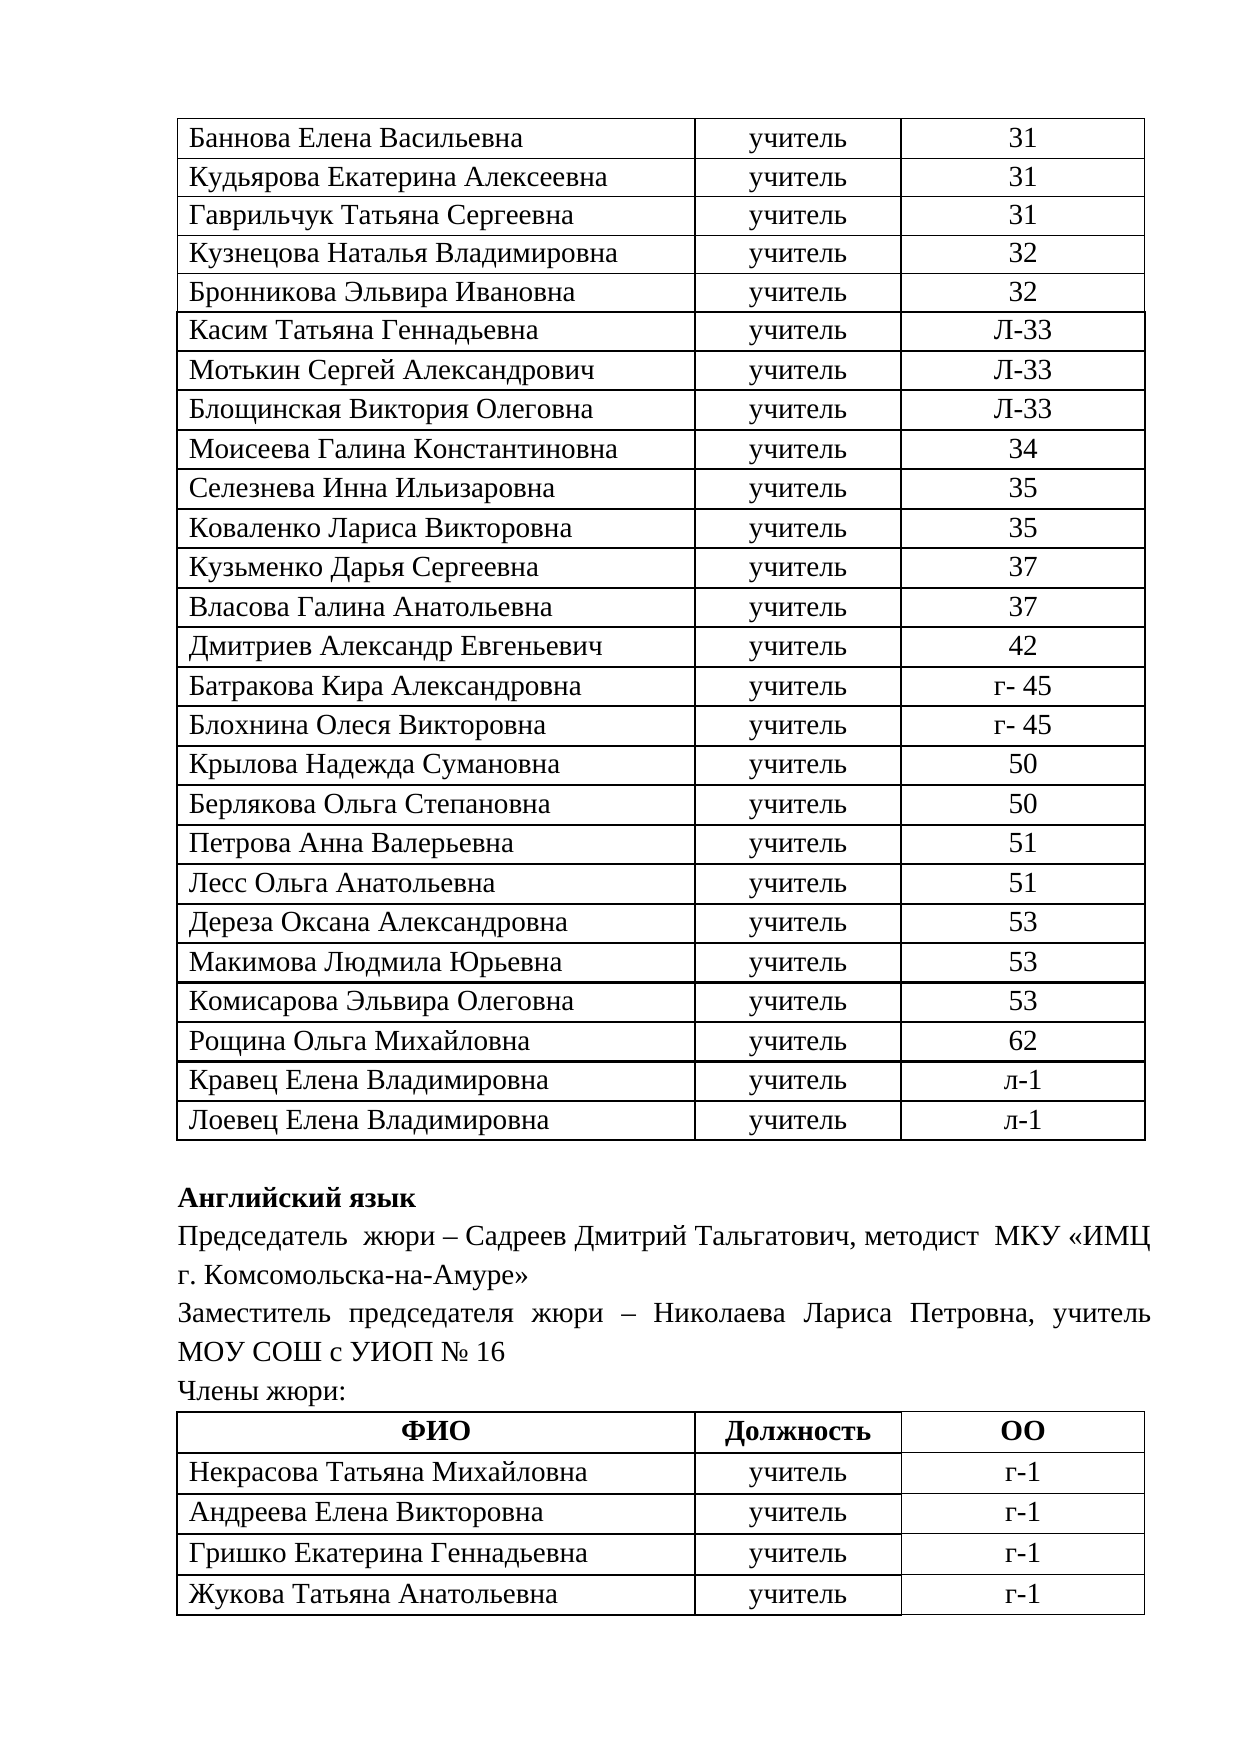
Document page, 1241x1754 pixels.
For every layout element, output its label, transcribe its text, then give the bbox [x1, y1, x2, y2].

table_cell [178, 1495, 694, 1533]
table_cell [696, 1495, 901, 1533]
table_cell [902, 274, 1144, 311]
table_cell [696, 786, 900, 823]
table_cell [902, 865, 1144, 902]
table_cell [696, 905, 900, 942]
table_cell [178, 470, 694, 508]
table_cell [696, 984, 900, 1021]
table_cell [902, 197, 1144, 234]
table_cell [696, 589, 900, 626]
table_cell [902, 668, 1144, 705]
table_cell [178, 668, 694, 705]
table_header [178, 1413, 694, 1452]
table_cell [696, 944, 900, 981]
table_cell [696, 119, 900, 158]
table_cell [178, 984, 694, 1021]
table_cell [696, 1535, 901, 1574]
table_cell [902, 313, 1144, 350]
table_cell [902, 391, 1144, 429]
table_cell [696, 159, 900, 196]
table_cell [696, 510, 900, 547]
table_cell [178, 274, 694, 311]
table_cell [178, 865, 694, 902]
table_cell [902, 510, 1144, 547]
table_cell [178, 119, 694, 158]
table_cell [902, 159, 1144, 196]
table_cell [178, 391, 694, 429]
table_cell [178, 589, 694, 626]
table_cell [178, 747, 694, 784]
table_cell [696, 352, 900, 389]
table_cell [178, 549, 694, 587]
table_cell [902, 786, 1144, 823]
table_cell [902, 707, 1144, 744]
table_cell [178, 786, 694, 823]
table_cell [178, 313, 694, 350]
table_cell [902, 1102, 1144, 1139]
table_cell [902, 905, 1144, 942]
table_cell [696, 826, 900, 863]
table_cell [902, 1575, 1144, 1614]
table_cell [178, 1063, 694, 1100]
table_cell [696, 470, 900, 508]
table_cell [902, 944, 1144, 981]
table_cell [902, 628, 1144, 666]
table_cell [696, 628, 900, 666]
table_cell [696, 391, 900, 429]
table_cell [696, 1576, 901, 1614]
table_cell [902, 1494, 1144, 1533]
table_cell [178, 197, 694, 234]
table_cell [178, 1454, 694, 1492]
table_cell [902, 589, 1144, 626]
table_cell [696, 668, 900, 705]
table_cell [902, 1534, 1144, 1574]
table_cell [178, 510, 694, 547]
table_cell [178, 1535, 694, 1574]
text Заместитель председателя жюри – Николаева Лариса Петровна, учитель МОУ СОШ с УИОП № 16 [177, 1296, 1152, 1368]
text Председатель жюри – Садреев Дмитрий Тальгатович, методист МКУ «ИМЦ г. Комсомольска-на-Амуре» [177, 1218, 1152, 1291]
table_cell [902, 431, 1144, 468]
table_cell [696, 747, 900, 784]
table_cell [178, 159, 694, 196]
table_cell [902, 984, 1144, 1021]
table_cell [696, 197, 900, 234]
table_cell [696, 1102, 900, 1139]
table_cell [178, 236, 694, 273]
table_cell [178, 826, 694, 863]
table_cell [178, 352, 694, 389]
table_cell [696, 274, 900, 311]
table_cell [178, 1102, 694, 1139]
text Английский язык [177, 1141, 1152, 1213]
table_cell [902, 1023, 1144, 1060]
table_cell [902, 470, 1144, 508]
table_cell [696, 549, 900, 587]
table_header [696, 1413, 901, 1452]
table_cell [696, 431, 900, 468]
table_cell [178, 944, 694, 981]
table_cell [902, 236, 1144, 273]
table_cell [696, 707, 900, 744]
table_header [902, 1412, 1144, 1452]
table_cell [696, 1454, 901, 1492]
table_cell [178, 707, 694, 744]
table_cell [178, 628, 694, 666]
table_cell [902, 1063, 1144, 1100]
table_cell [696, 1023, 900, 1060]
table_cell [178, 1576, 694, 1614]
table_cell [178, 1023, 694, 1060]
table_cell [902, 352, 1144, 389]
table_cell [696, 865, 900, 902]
text Члены жюри: [177, 1373, 1152, 1406]
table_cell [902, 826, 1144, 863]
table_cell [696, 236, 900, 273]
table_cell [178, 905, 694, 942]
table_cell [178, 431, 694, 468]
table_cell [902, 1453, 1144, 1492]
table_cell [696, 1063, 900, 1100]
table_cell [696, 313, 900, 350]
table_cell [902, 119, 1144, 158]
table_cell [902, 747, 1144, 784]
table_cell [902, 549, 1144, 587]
